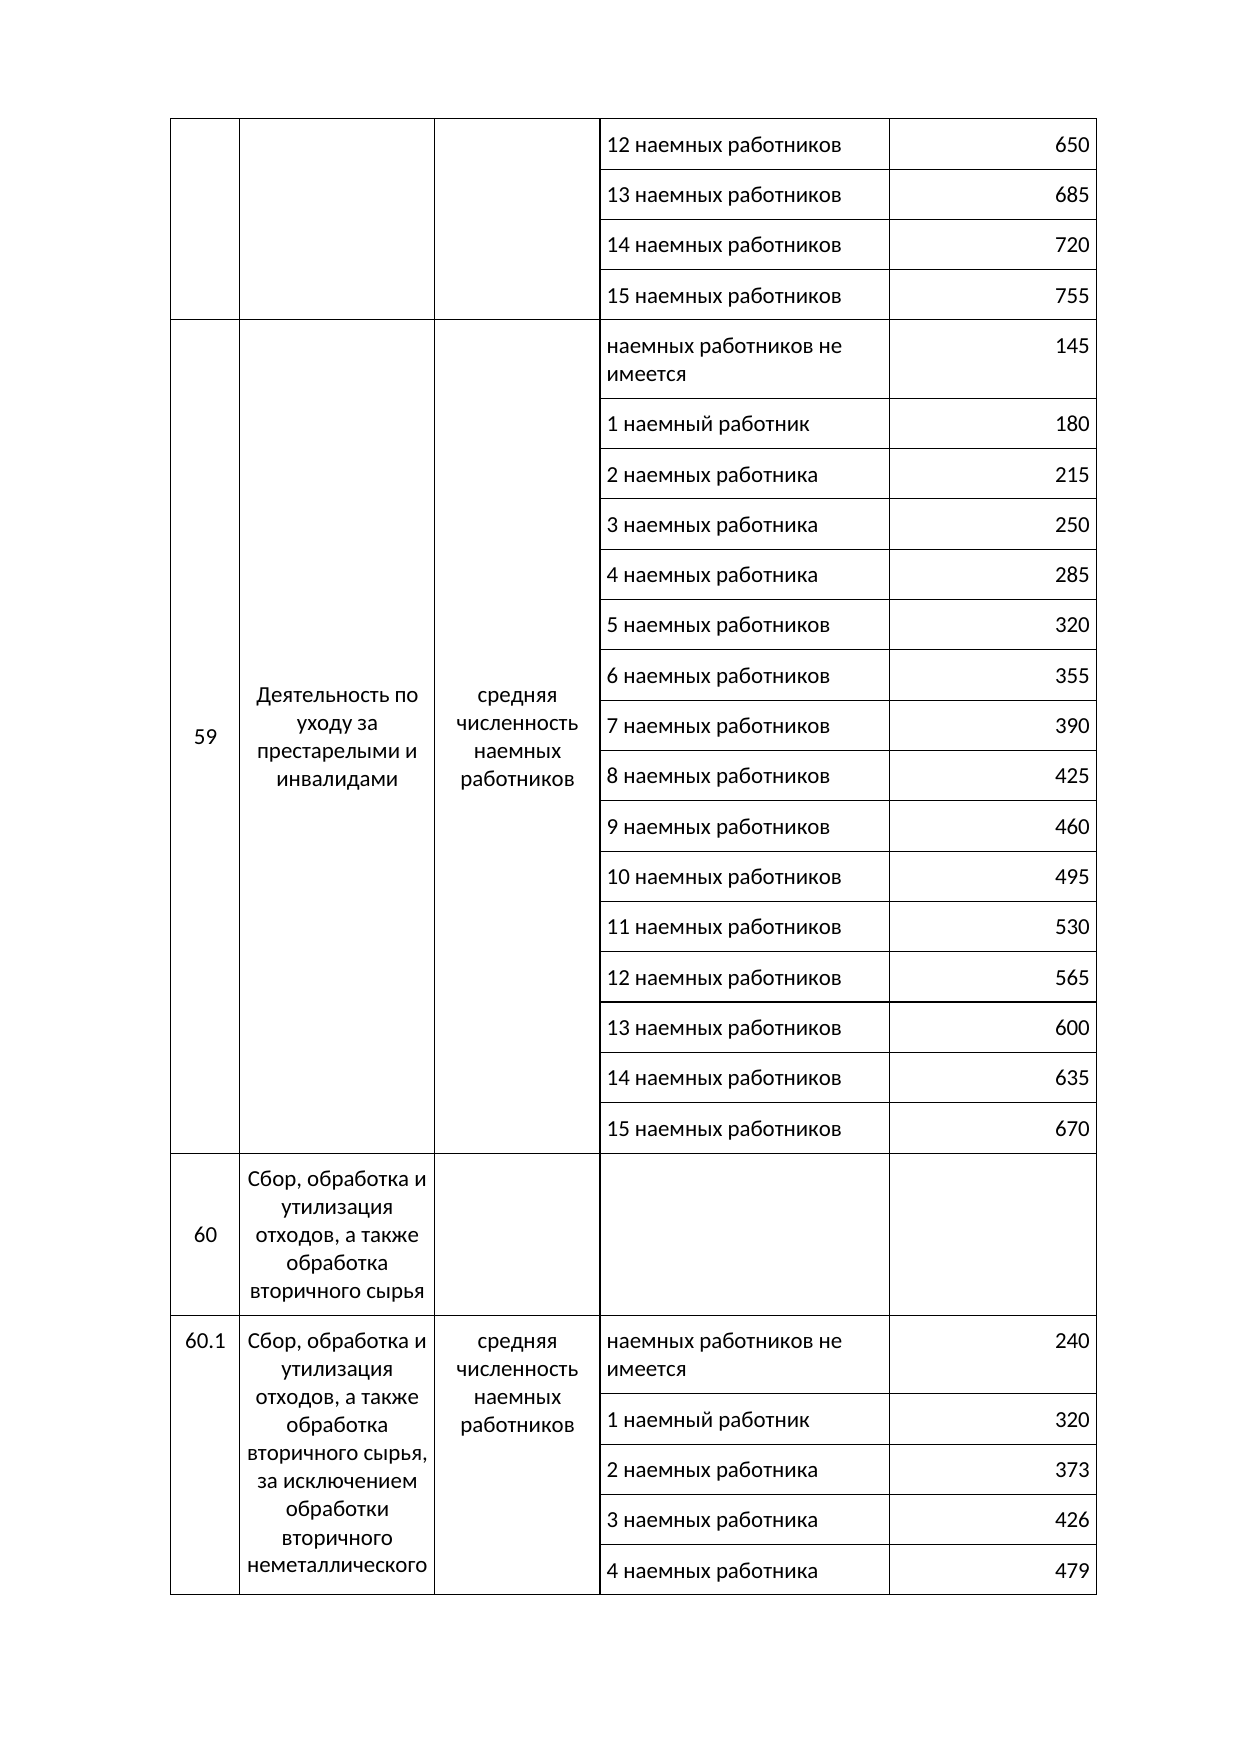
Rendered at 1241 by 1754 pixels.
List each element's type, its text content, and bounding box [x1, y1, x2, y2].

table_cell 215 [890, 449, 1096, 498]
table_cell 530 [890, 902, 1096, 951]
table_cell 11 наемных работников [601, 902, 889, 951]
table_cell 10 наемных работников [601, 852, 889, 901]
table_cell 495 [890, 852, 1096, 901]
table_cell 373 [890, 1445, 1096, 1494]
table_cell 6 наемных работников [601, 650, 889, 699]
table_cell 13 наемных работников [601, 170, 889, 219]
table_cell 755 [890, 270, 1096, 319]
table_cell 3 наемных работника [601, 1495, 889, 1544]
table_cell Сбор, обработка и утилизация отходов, а также обработка вторичного сырья, за исключением обработки вторичного неметаллического сырья [240, 1316, 434, 1594]
table_cell 2 наемных работника [601, 449, 889, 498]
table_cell 60 [171, 1154, 239, 1315]
table_cell 1 наемный работник [601, 1394, 889, 1443]
table_cell 14 наемных работников [601, 1053, 889, 1102]
table_cell 15 наемных работников [601, 270, 889, 319]
table_cell 425 [890, 751, 1096, 800]
table_cell 426 [890, 1495, 1096, 1544]
table_cell 390 [890, 701, 1096, 750]
table_cell 145 [890, 320, 1096, 398]
table_cell 4 наемных работника [601, 550, 889, 599]
table_cell 479 [890, 1545, 1096, 1594]
table_cell 8 наемных работников [601, 751, 889, 800]
table_cell 12 наемных работников [601, 952, 889, 1001]
table_cell 3 наемных работника [601, 499, 889, 549]
table_cell 670 [890, 1103, 1096, 1152]
table_cell 5 наемных работников [601, 600, 889, 649]
table_cell 12 наемных работников [601, 119, 889, 168]
table_cell наемных работников не имеется [601, 1316, 889, 1393]
table_cell 2 наемных работника [601, 1445, 889, 1494]
table_cell 9 наемных работников [601, 801, 889, 851]
table_cell 13 наемных работников [601, 1003, 889, 1052]
table_cell [601, 1154, 889, 1315]
table_cell 15 наемных работников [601, 1103, 889, 1152]
table_cell 240 [890, 1316, 1096, 1393]
table_cell 650 [890, 119, 1096, 168]
table_cell 635 [890, 1053, 1096, 1102]
table_cell 250 [890, 499, 1096, 549]
table_cell 565 [890, 952, 1096, 1001]
table_cell [435, 1154, 599, 1315]
table_cell Сбор, обработка и утилизация отходов, а также обработка вторичного сырья [240, 1154, 434, 1315]
table_cell 1 наемный работник [601, 399, 889, 448]
table_cell 600 [890, 1003, 1096, 1052]
table_cell 720 [890, 220, 1096, 269]
table_cell 285 [890, 550, 1096, 599]
table_cell 460 [890, 801, 1096, 851]
table_cell 320 [890, 600, 1096, 649]
table_cell средняя численность наемных работников [435, 1316, 599, 1594]
table_cell 355 [890, 650, 1096, 699]
table_cell 685 [890, 170, 1096, 219]
table_cell 59 [171, 320, 239, 1152]
table_cell средняя численность наемных работников [435, 320, 599, 1152]
table_cell Деятельность по уходу за престарелыми и инвалидами [240, 320, 434, 1152]
table_cell [890, 1154, 1096, 1315]
table_cell 60.1 [171, 1316, 239, 1594]
table_cell 320 [890, 1394, 1096, 1443]
table_cell 4 наемных работника [601, 1545, 889, 1594]
table_cell наемных работников не имеется [601, 320, 889, 398]
table_cell 180 [890, 399, 1096, 448]
table_cell 14 наемных работников [601, 220, 889, 269]
table_cell 7 наемных работников [601, 701, 889, 750]
